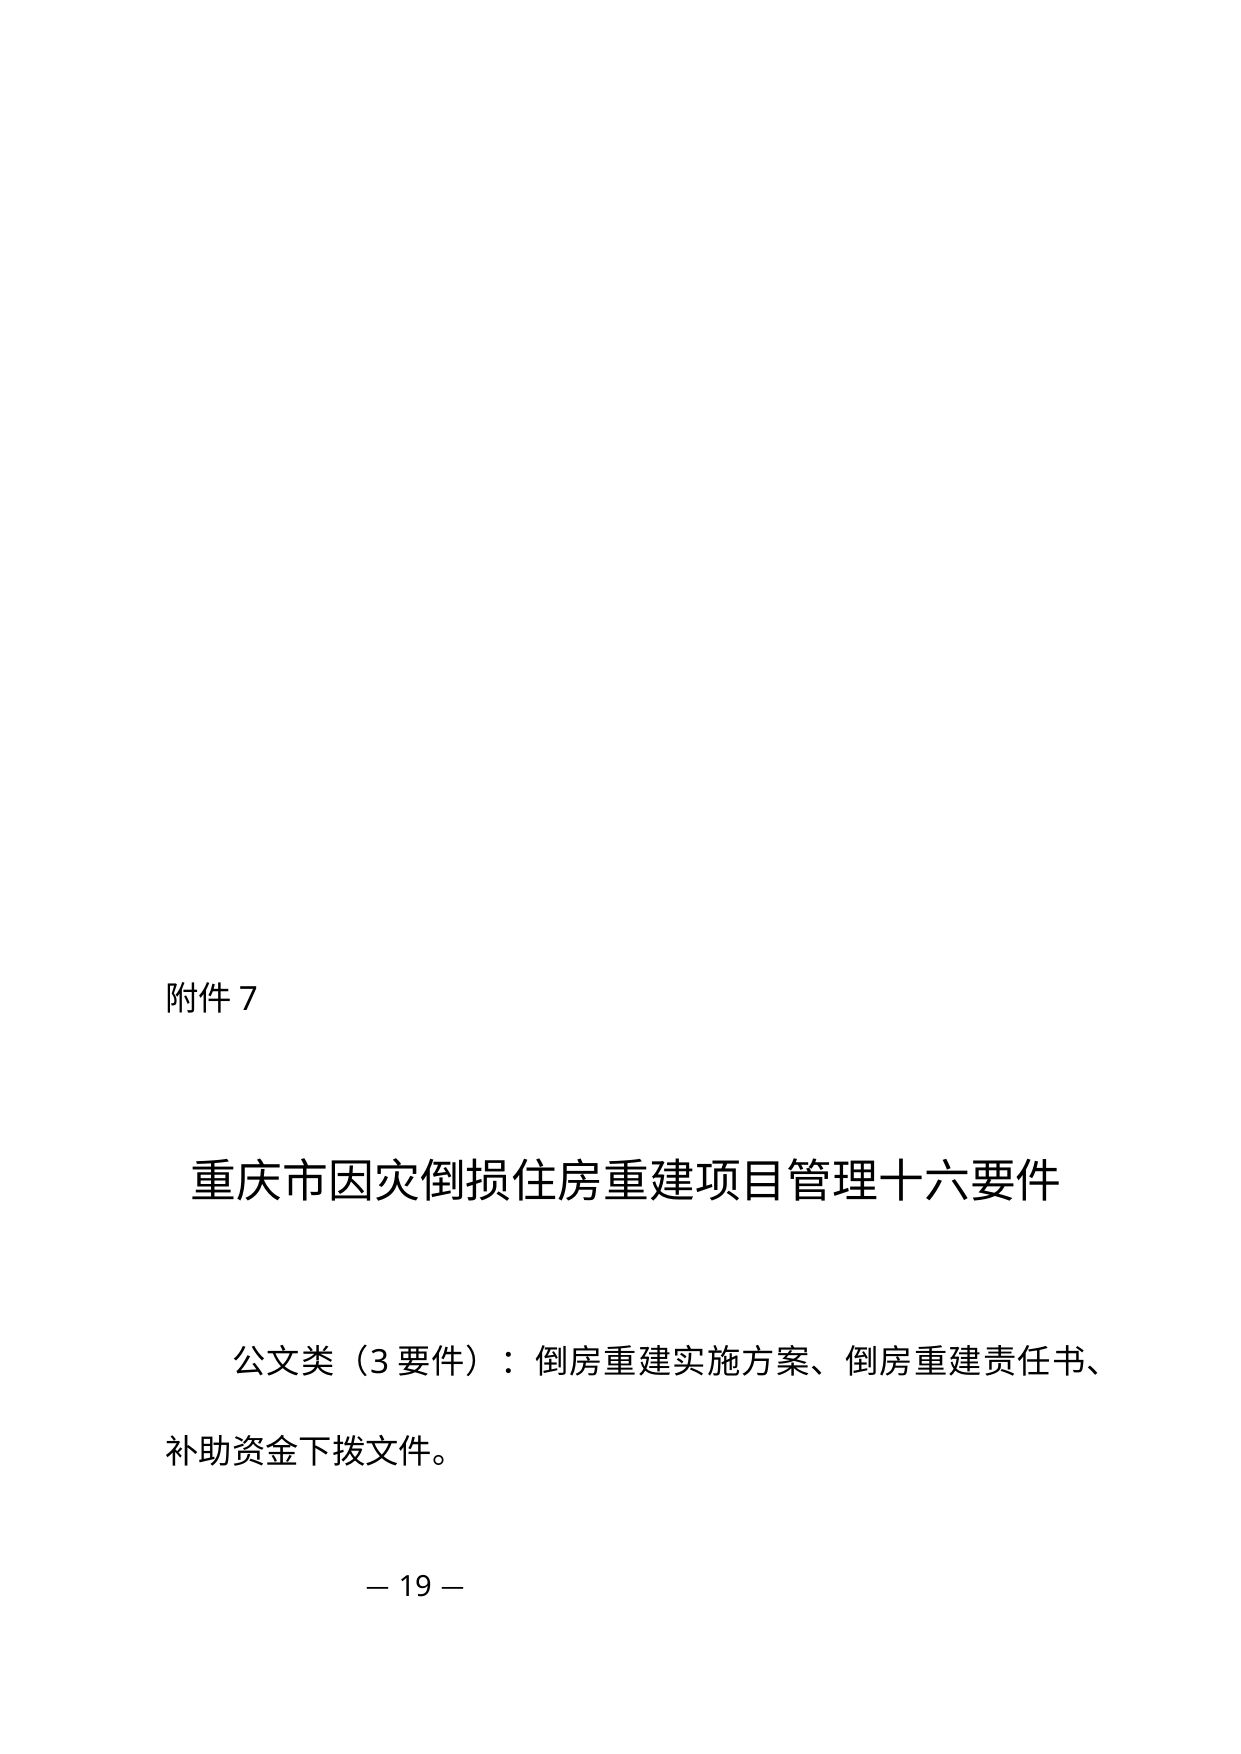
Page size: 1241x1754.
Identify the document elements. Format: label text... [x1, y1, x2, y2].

text 公文类（3要件）：倒房重建实施方案、倒房重建责任书、补助资金下拨文件。 [165, 1313, 1087, 1494]
text 附件7 [165, 951, 1087, 1041]
text 重庆市因灾倒损住房重建项目管理十六要件 [165, 1132, 1087, 1223]
